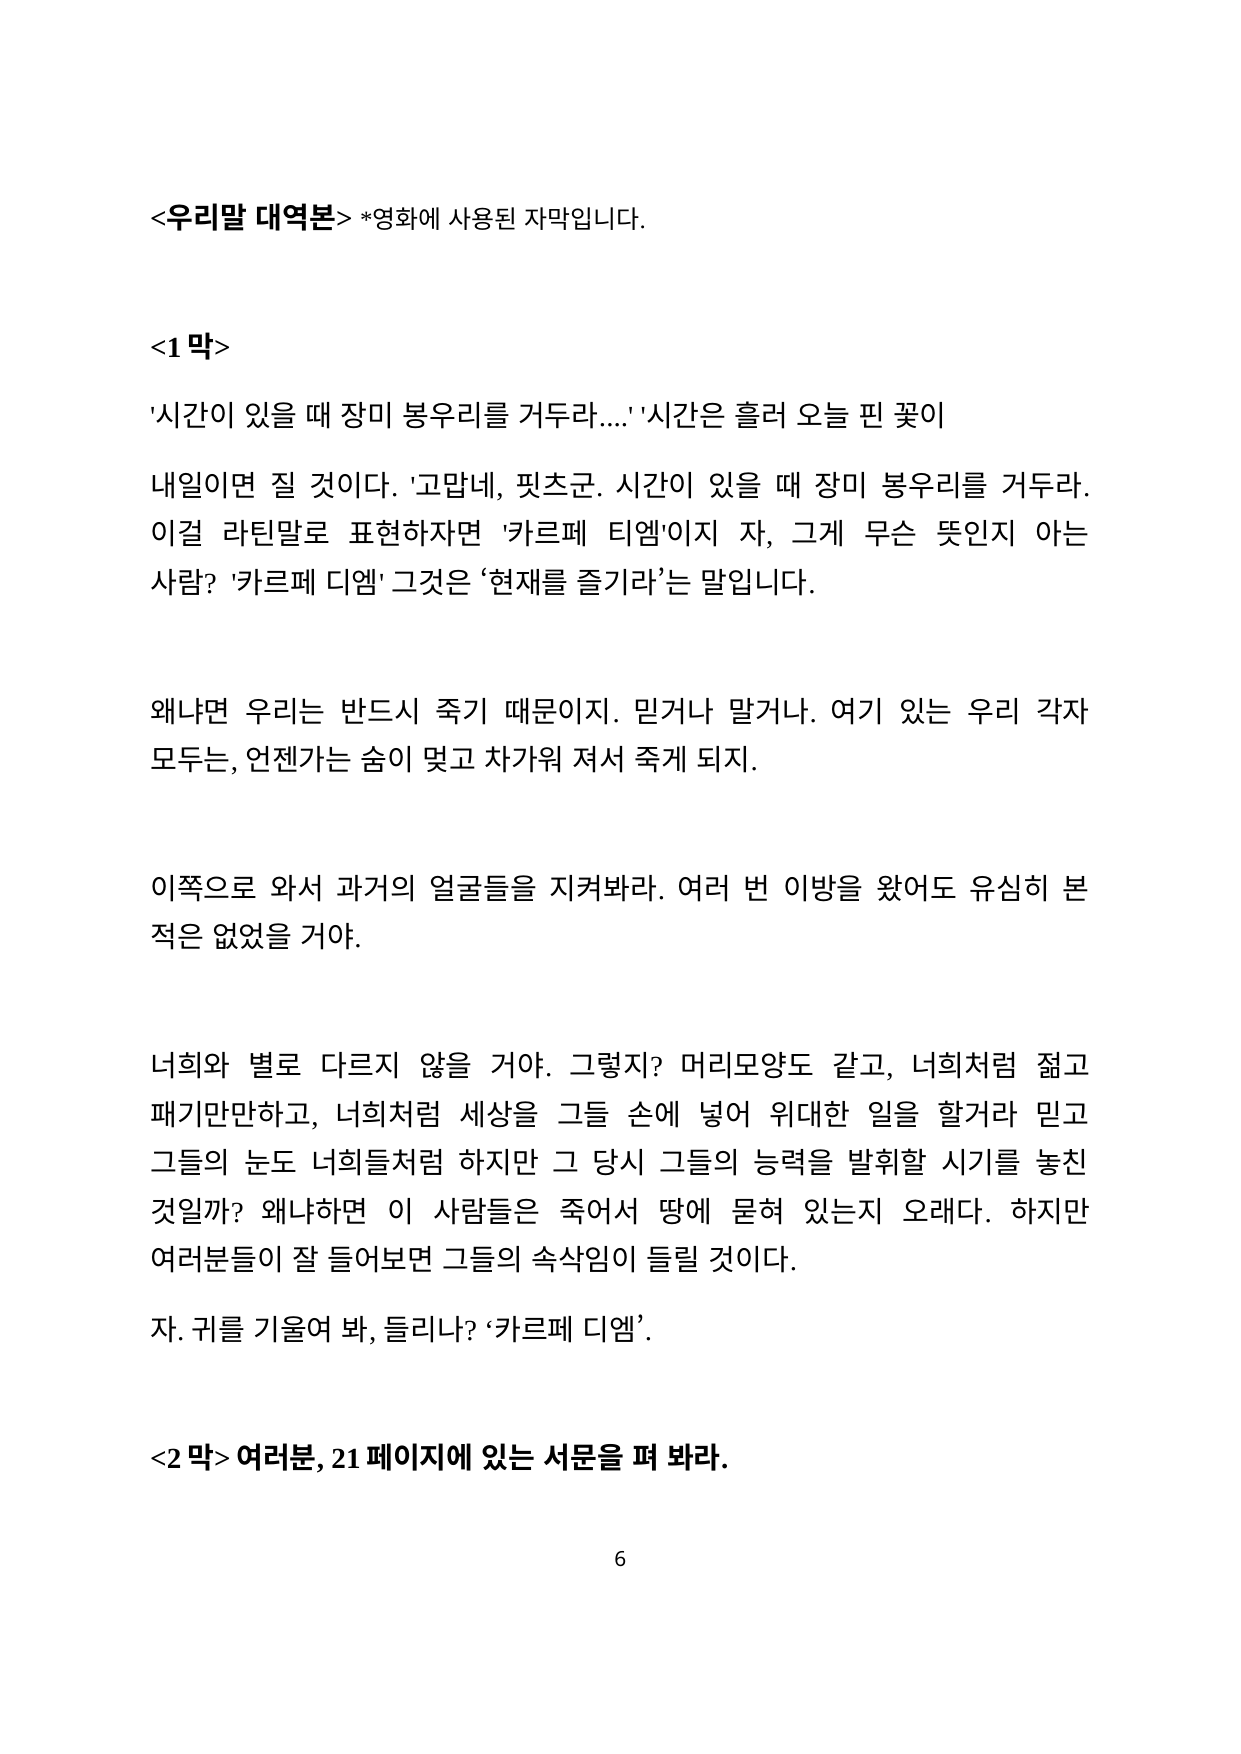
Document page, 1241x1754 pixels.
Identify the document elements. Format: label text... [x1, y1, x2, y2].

text 이쪽으로 와서 과거의 얼굴들을 지켜봐라. 여러 번 이방을 왔어도 유심히 본 적은 없었을 거야. [150, 866, 1090, 956]
text <우리말 대역본> *영화에 사용된 자막입니다. [150, 195, 1090, 237]
text '시간이 있을 때 장미 봉우리를 거두라....' '시간은 흘러 오늘 핀 꽃이 [150, 393, 1090, 435]
text 너희와 별로 다르지 않을 거야. 그렇지? 머리모양도 같고, 너희처럼 젊고 패기만만하고, 너희처럼 세상을 그들 손에 넣어 위대한 일을 할거라 믿고 그들의 눈도 너희들처럼 하지만 그 당시 그들의 능력을 발휘할 시기를 놓친 것일까? 왜냐하면 이 사람들은 죽어서 땅에 묻혀 있는지 오래다. 하지만 여러분들이 잘 들어보면 그들의 속삭임이 들릴 것이다. [150, 1043, 1090, 1279]
text <2막> 여러분, 21페이지에 있는 서문을 펴 봐라. [150, 1435, 1090, 1477]
text 왜냐면 우리는 반드시 죽기 때문이지. 믿거나 말거나. 여기 있는 우리 각자 모두는, 언젠가는 숨이 멎고 차가워 져서 죽게 되지. [150, 688, 1090, 779]
text 자. 귀를 기울여 봐, 들리나? ‘카르페 디엠’. [150, 1306, 1090, 1349]
text <1막> [150, 324, 1090, 366]
text 내일이면 질 것이다. '고맙네, 핏츠군. 시간이 있을 때 장미 봉우리를 거두라. 이걸 라틴말로 표현하자면 '카르페 티엠'이지 자, 그게 무슨 뜻인지 아는 사람? '카르페 디엠' 그것은 ‘현재를 즐기라’는 말입니다. [150, 462, 1090, 602]
